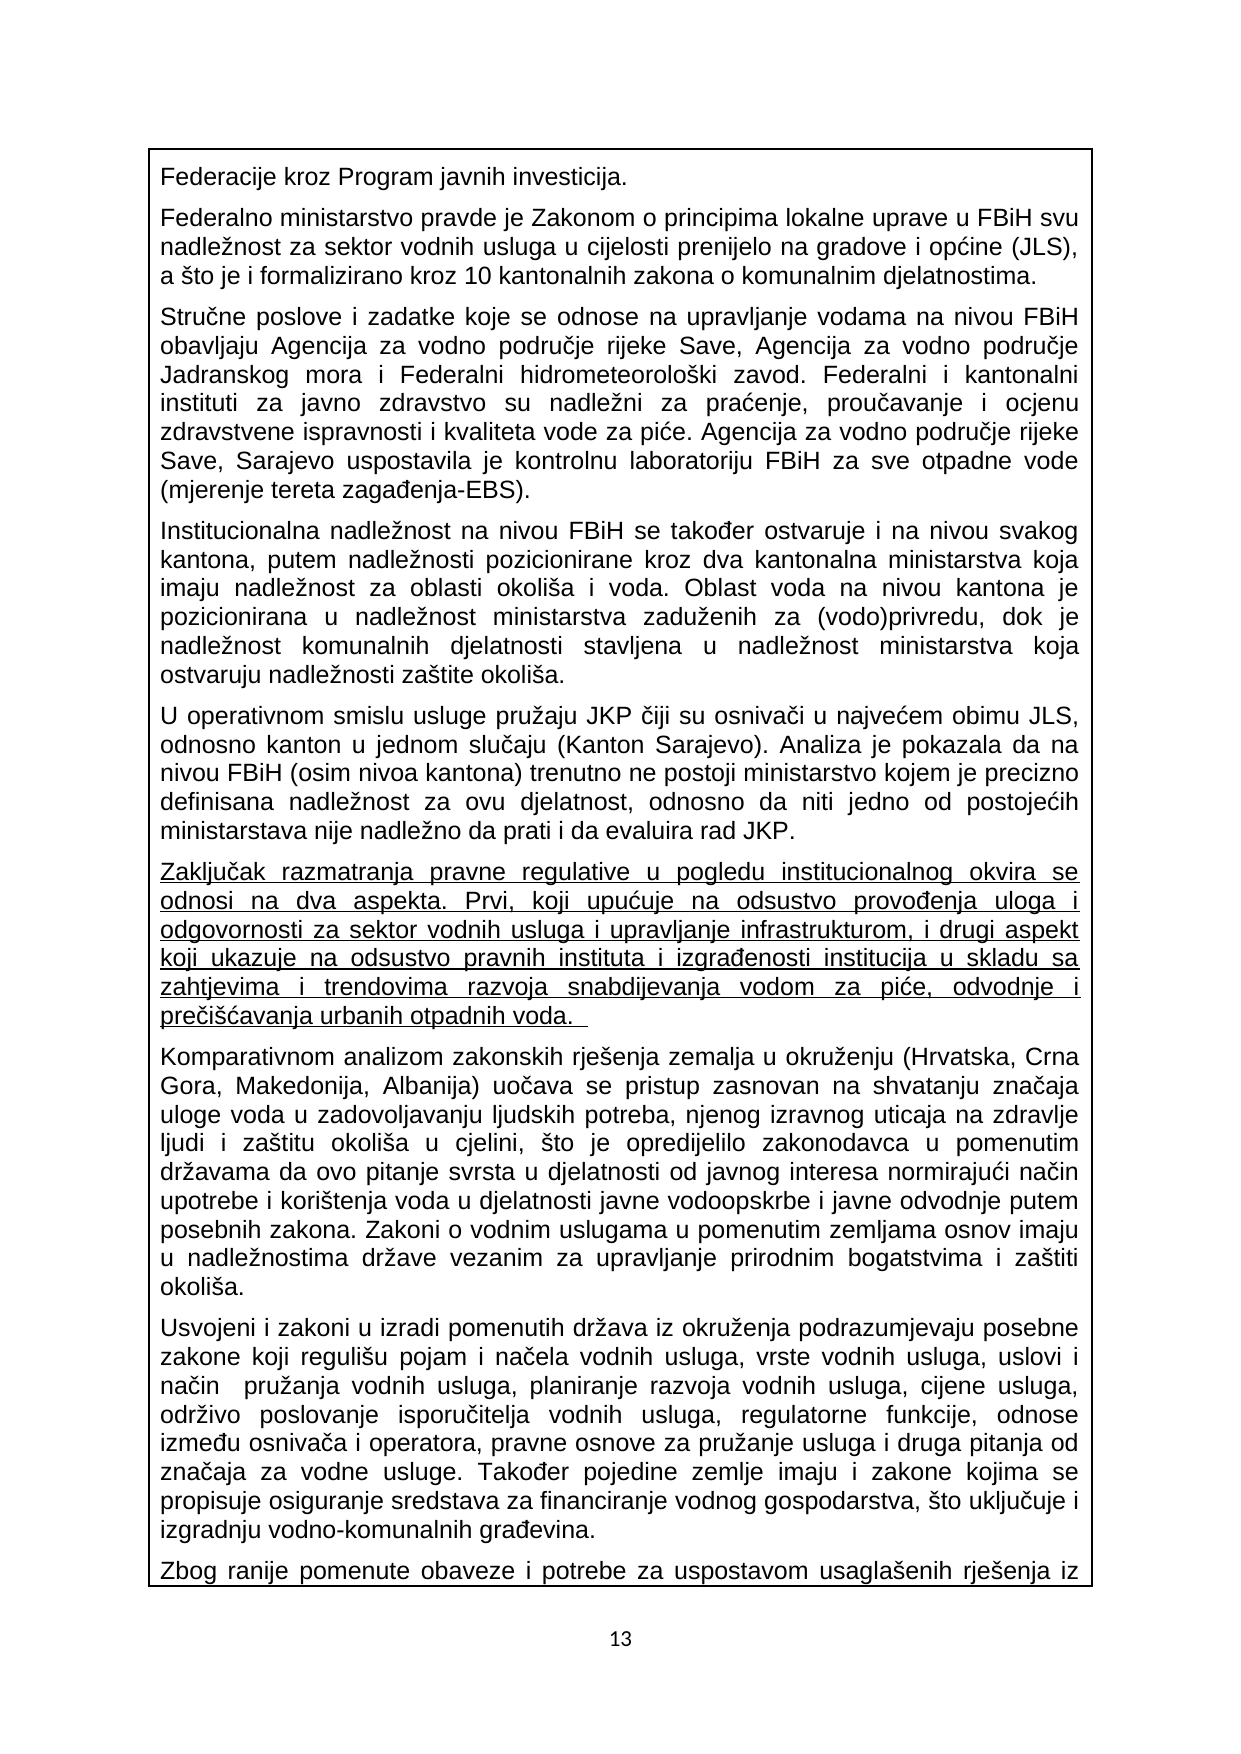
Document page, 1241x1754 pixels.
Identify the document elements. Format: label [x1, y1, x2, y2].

table_cell [150, 150, 1091, 1585]
